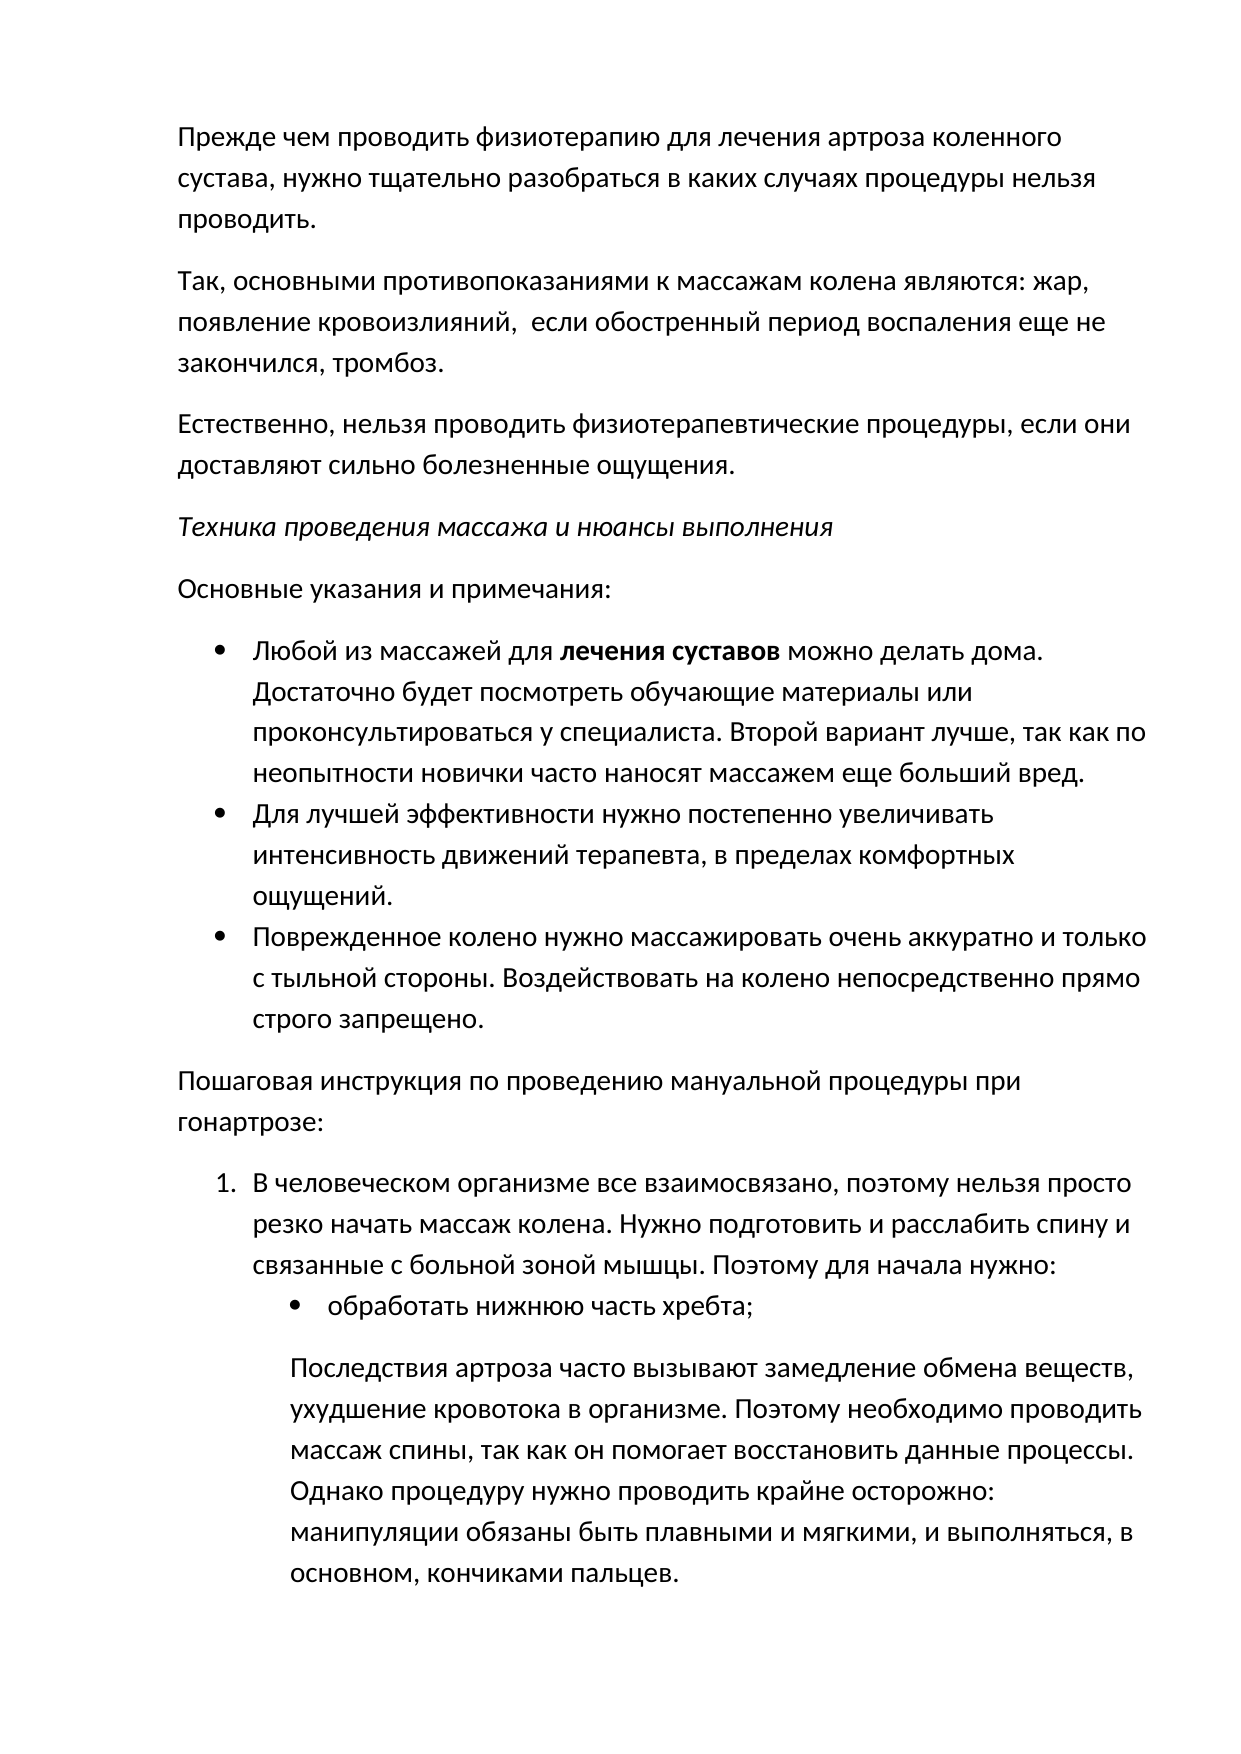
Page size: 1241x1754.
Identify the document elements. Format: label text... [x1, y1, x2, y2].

text Последствия артроза часто вызывают замедление обмена веществ, ухудшение кровотока в организме. Поэтому необходимо проводить массаж спины, так как он помогает восстановить данные процессы. Однако процедуру нужно проводить крайне осторожно: манипуляции обязаны быть плавными и мягкими, и выполняться, в основном, кончиками пальцев. [290, 1349, 1152, 1589]
text Пошаговая инструкция по проведению мануальной процедуры при гонартрозе: [177, 1062, 1152, 1138]
text Естественно, нельзя проводить физиотерапевтические процедуры, если они доставляют сильно болезненные ощущения. [177, 405, 1152, 482]
text Техника проведения массажа и нюансы выполнения [177, 508, 1152, 544]
list В человеческом организме все взаимосвязано, поэтому нельзя просто резко начать массаж колена. Нужно подготовить и расслабить спину и связанные с больной зоной мышцы. Поэтому для начала нужно: [215, 1164, 1152, 1282]
list Для лучшей эффективности нужно постепенно увеличивать интенсивность движений терапевта, в пределах комфортных ощущений. [215, 795, 1152, 913]
text Прежде чем проводить физиотерапию для лечения артроза коленного сустава, нужно тщательно разобраться в каких случаях процедуры нельзя проводить. [177, 118, 1152, 236]
text Так, основными противопоказаниями к массажам колена являются: жар, появление кровоизлияний, если обостренный период воспаления еще не закончился, тромбоз. [177, 262, 1152, 379]
list Поврежденное колено нужно массажировать очень аккуратно и только с тыльной стороны. Воздействовать на колено непосредственно прямо строго запрещено. [215, 918, 1152, 1036]
text Основные указания и примечания: [177, 570, 1152, 606]
list Любой из массажей для лечения суставов можно делать дома. Достаточно будет посмотреть обучающие материалы или проконсультироваться у специалиста. Второй вариант лучше, так как по неопытности новички часто наносят массажем еще больший вред. [215, 632, 1152, 790]
list обработать нижнюю часть хребта; [290, 1287, 1152, 1323]
